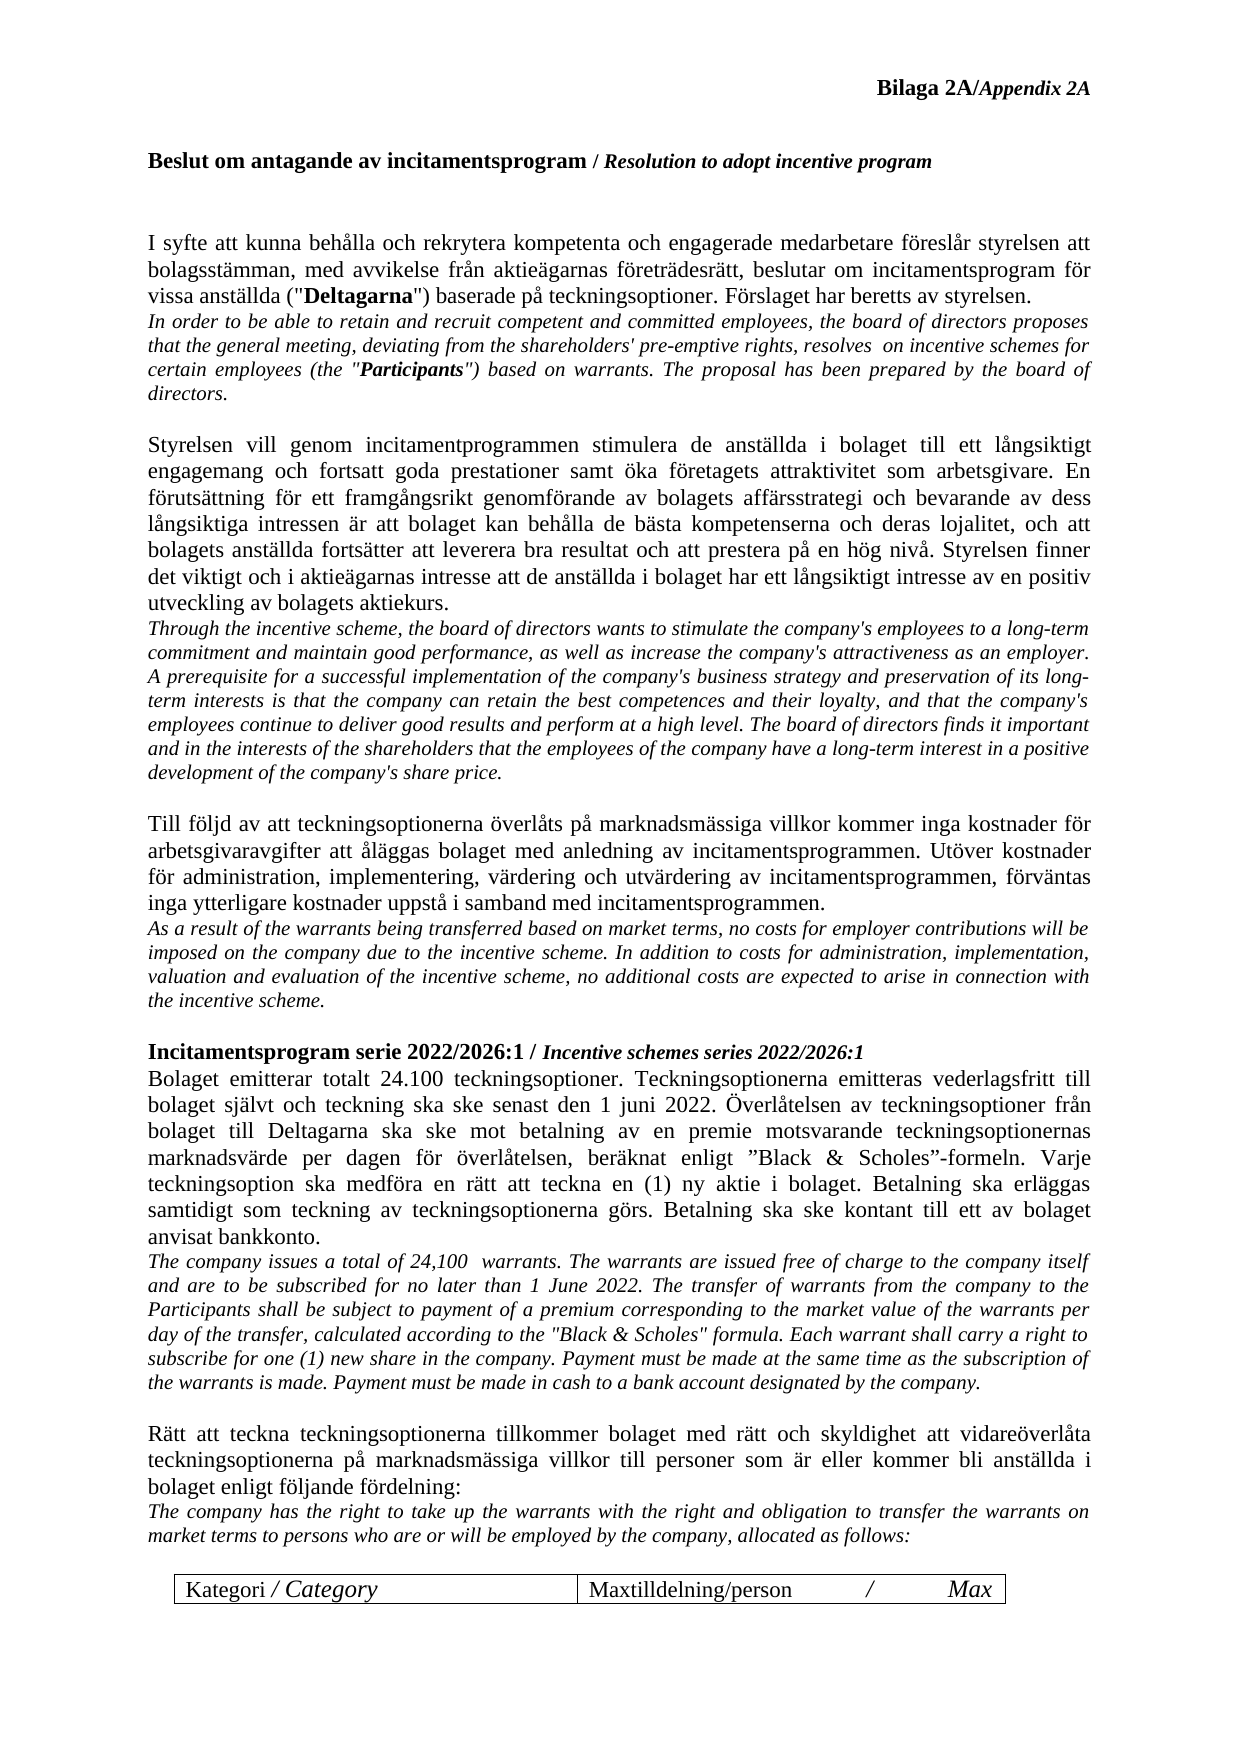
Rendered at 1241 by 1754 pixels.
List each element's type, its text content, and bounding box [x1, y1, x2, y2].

text Styrelsen vill genom incitamentprogrammen stimulera de anställda i bolaget till ett långsiktigt engagemang och fortsatt goda prestationer samt öka företagets attraktivitet som arbetsgivare. En förutsättning för ett framgångsrikt genomförande av bolagets affärsstrategi och bevarande av dess långsiktiga intressen är att bolaget kan behålla de bästa kompetenserna och deras lojalitet, och att bolagets anställda fortsätter att leverera bra resultat och att prestera på en hög nivå. Styrelsen finner det viktigt och i aktieägarnas intresse att de anställda i bolaget har ett långsiktigt intresse av en positiv utveckling av bolagets aktiekurs. [148, 431, 1093, 616]
text In order to be able to retain and recruit competent and committed employees, the board of directors proposes that the general meeting, deviating from the shareholders' pre-emptive rights, resolves on incentive schemes for certain employees (the "Participants") based on warrants. The proposal has been prepared by the board of directors. [148, 308, 1093, 405]
text Incitamentsprogram serie 2022/2026:1 / Incentive schemes series 2022/2026:1 [148, 1038, 1093, 1065]
text I syfte att kunna behålla och rekrytera kompetenta och engagerade medarbetare föreslår styrelsen att bolagsstämman, med avvikelse från aktieägarnas företrädesrätt, beslutar om incitamentsprogram för vissa anställda ("Deltagarna") baserade på teckningsoptioner. Förslaget har beretts av styrelsen. [148, 229, 1093, 308]
text Till följd av att teckningsoptionerna överlåts på marknadsmässiga villkor kommer inga kostnader för arbetsgivaravgifter att åläggas bolaget med anledning av incitamentsprogrammen. Utöver kostnader för administration, implementering, värdering och utvärdering av incitamentsprogrammen, förväntas inga ytterligare kostnader uppstå i samband med incitamentsprogrammen. [148, 810, 1093, 916]
text Through the incentive scheme, the board of directors wants to stimulate the company's employees to a long-term commitment and maintain good performance, as well as increase the company's attractiveness as an employer. A prerequisite for a successful implementation of the company's business strategy and preservation of its long-term interests is that the company can retain the best competences and their loyalty, and that the company's employees continue to deliver good results and perform at a high level. The board of directors finds it important and in the interests of the shareholders that the employees of the company have a long-term interest in a positive development of the company's share price. [148, 616, 1093, 784]
text The company issues a total of 24,100 warrants. The warrants are issued free of charge to the company itself and are to be subscribed for no later than 1 June 2022. The transfer of warrants from the company to the Participants shall be subject to payment of a premium corresponding to the market value of the warrants per day of the transfer, calculated according to the "Black & Scholes" formula. Each warrant shall carry a right to subscribe for one (1) new share in the company. Payment must be made at the same time as the subscription of the warrants is made. Payment must be made in cash to a bank account designated by the company. [148, 1249, 1093, 1394]
text Rätt att teckna teckningsoptionerna tillkommer bolaget med rätt och skyldighet att vidareöverlåta teckningsoptionerna på marknadsmässiga villkor till personer som är eller kommer bli anställda i bolaget enligt följande fördelning: [148, 1420, 1093, 1499]
text Beslut om antagande av incitamentsprogram / Resolution to adopt incentive program [148, 148, 1093, 174]
text Bolaget emitterar totalt 24.100 teckningsoptioner. Teckningsoptionerna emitteras vederlagsfritt till bolaget självt och teckning ska ske senast den 1 juni 2022. Överlåtelsen av teckningsoptioner från bolaget till Deltagarna ska ske mot betalning av en premie motsvarande teckningsoptionernas marknadsvärde per dagen för överlåtelsen, beräknat enligt ”Black & Scholes”-formeln. Varje teckningsoption ska medföra en rätt att teckna en (1) ny aktie i bolaget. Betalning ska erläggas samtidigt som teckning av teckningsoptionerna görs. Betalning ska ske kontant till ett av bolaget anvisat bankkonto. [148, 1065, 1093, 1249]
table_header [578, 1575, 1005, 1603]
text The company has the right to take up the warrants with the right and obligation to transfer the warrants on market terms to persons who are or will be employed by the company, allocated as follows: [148, 1499, 1093, 1547]
table_header Kategori / Category [175, 1575, 577, 1603]
text As a result of the warrants being transferred based on market terms, no costs for employer contributions will be imposed on the company due to the incentive scheme. In addition to costs for administration, implementation, valuation and evaluation of the incentive scheme, no additional costs are expected to arise in connection with the incentive scheme. [148, 916, 1093, 1012]
